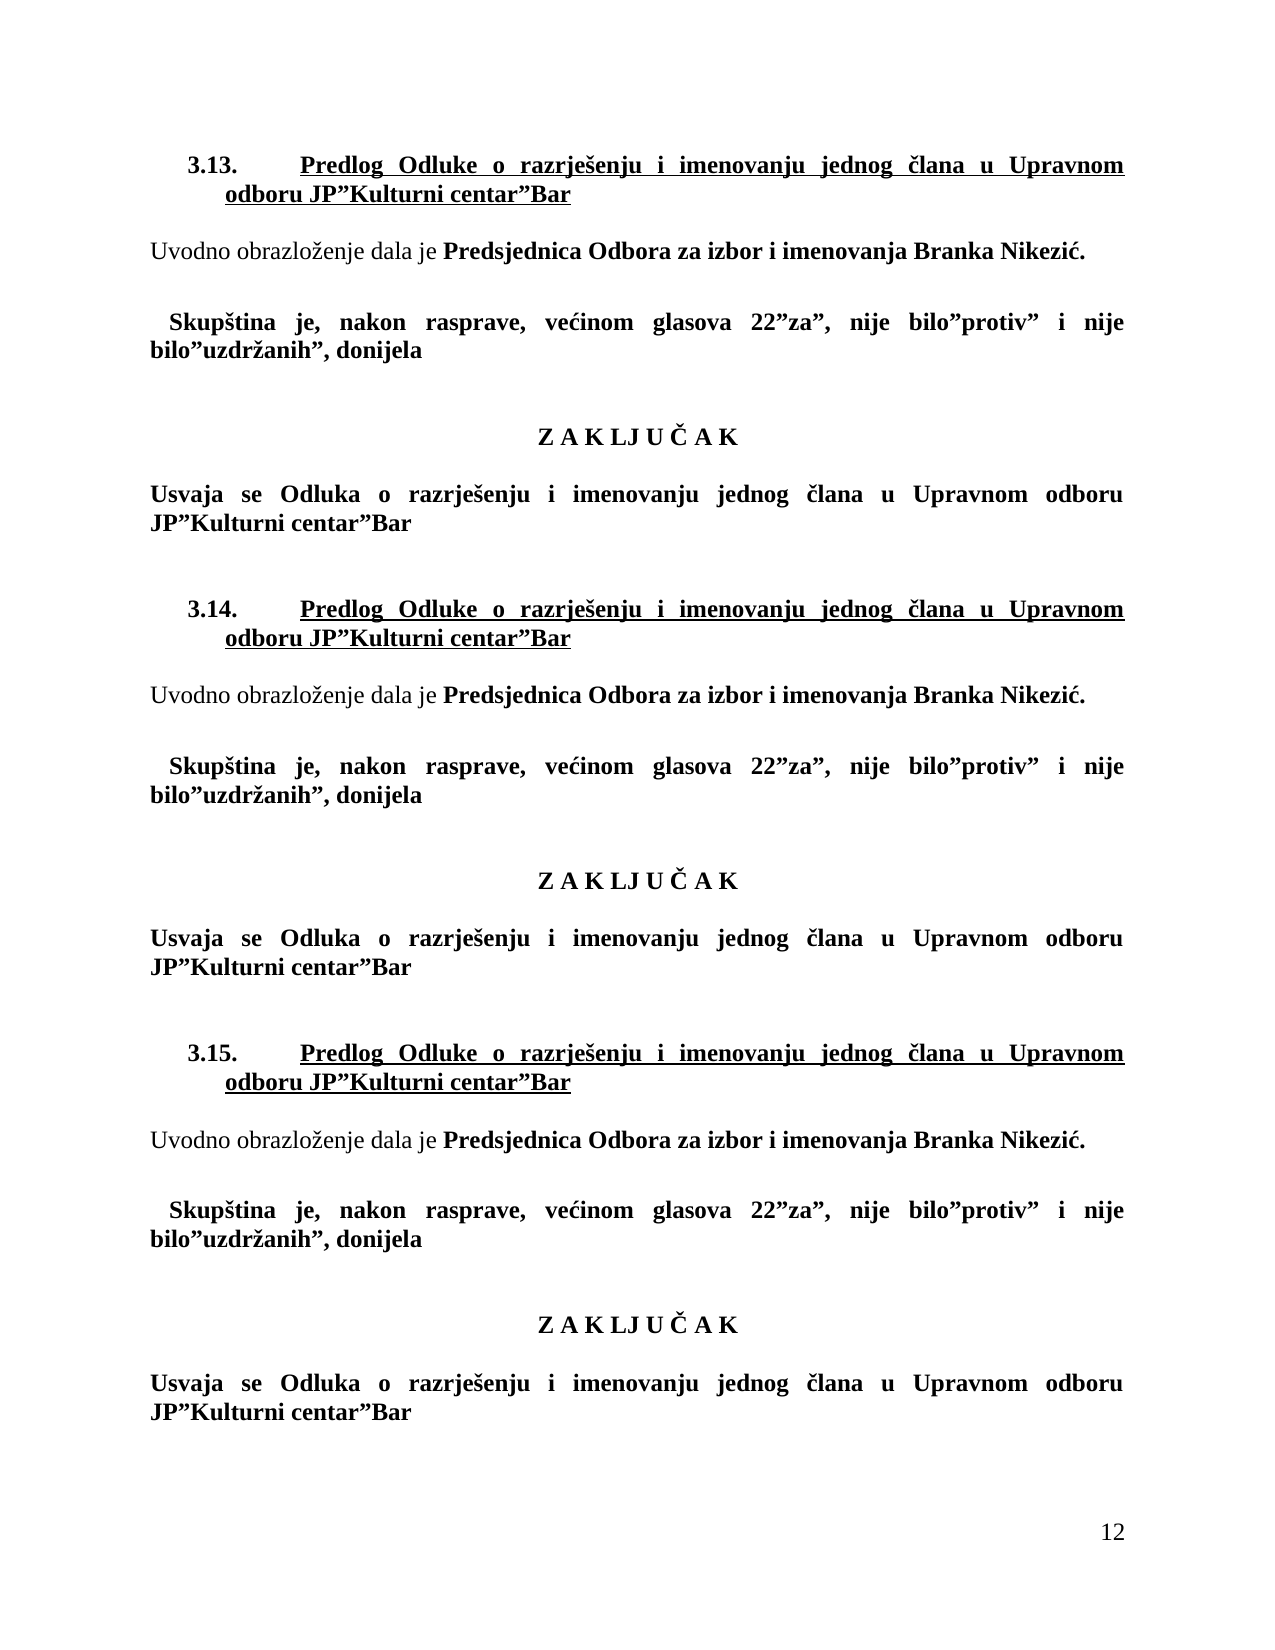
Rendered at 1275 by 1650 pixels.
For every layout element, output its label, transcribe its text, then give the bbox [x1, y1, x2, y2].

list Predlog Odluke o razrješenju i imenovanju jednog člana u Upravnom odboru JP”Kulturni centar”Bar [187, 150, 1125, 207]
text Z A K LJ U Č A K [150, 1310, 1125, 1339]
text Usvaja se Odluka o razrješenju i imenovanju jednog člana u Upravnom odboru JP”Kulturni centar”Bar [150, 1368, 1125, 1425]
text Uvodno obrazloženje dala je Predsjednica Odbora za izbor i imenovanja Branka Nikezić. [150, 236, 1125, 265]
list Predlog Odluke o razrješenju i imenovanju jednog člana u Upravnom odboru JP”Kulturni centar”Bar [187, 594, 1125, 652]
text Z A K LJ U Č A K [150, 866, 1125, 895]
text Uvodno obrazloženje dala je Predsjednica Odbora za izbor i imenovanja Branka Nikezić. [150, 1125, 1125, 1153]
text Z A K LJ U Č A K [150, 422, 1125, 451]
list Predlog Odluke o razrješenju i imenovanju jednog člana u Upravnom odboru JP”Kulturni centar”Bar [187, 1038, 1125, 1096]
text Usvaja se Odluka o razrješenju i imenovanju jednog člana u Upravnom odboru JP”Kulturni centar”Bar [150, 923, 1125, 981]
text Skupština je, nakon rasprave, većinom glasova 22”za”, nije bilo”protiv” i nije bilo”uzdržanih”, donijela [150, 307, 1125, 364]
text Uvodno obrazloženje dala je Predsjednica Odbora za izbor i imenovanja Branka Nikezić. [150, 681, 1125, 709]
text Skupština je, nakon rasprave, većinom glasova 22”za”, nije bilo”protiv” i nije bilo”uzdržanih”, donijela [150, 1195, 1125, 1253]
text Skupština je, nakon rasprave, većinom glasova 22”za”, nije bilo”protiv” i nije bilo”uzdržanih”, donijela [150, 751, 1125, 808]
text Usvaja se Odluka o razrješenju i imenovanju jednog člana u Upravnom odboru JP”Kulturni centar”Bar [150, 479, 1125, 537]
